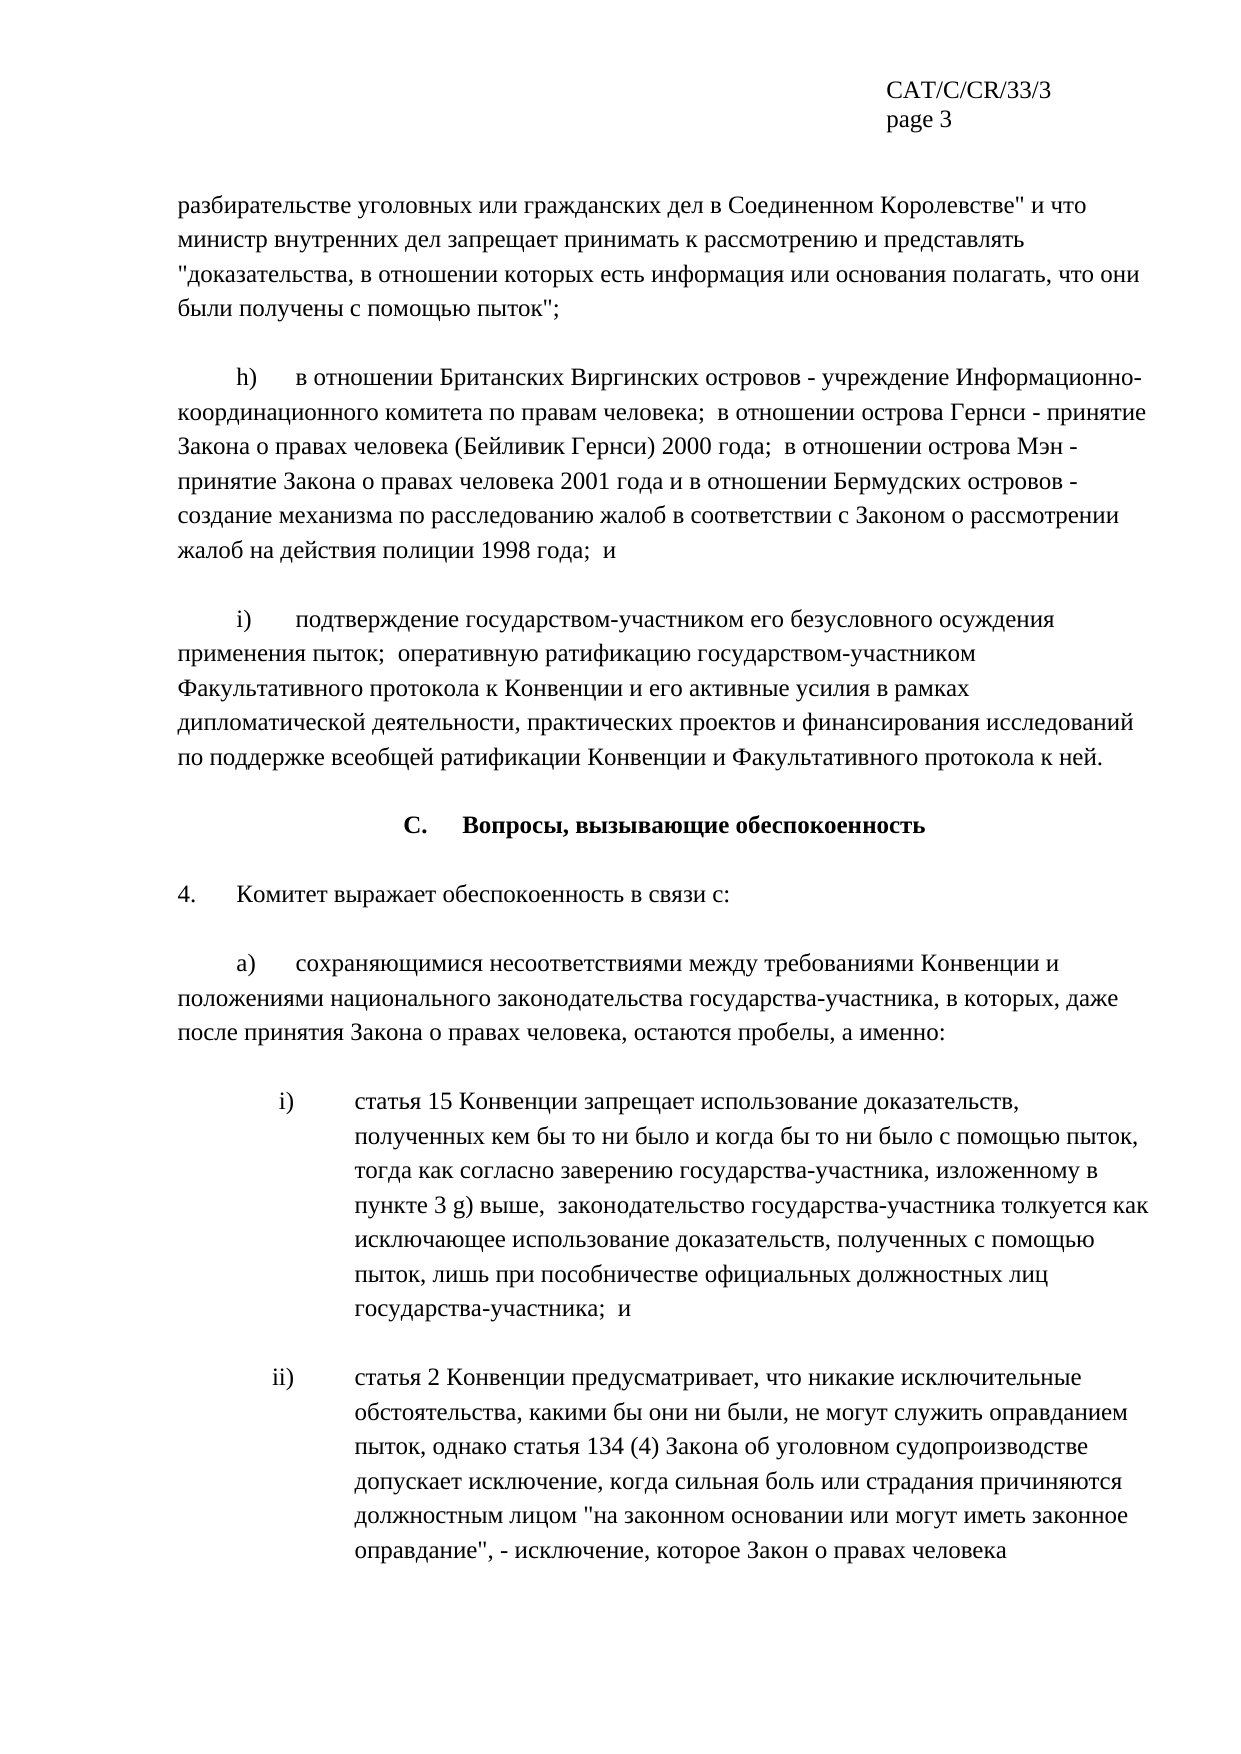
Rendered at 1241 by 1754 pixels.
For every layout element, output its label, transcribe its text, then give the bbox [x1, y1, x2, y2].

text а) сохраняющимися несоответствиями между требованиями Конвенции и положениями национального законодательства государства-участника, в которых, даже после принятия Закона о правах человека, остаются пробелы, а именно: [177, 948, 1152, 1046]
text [177, 1362, 1152, 1563]
text i) подтверждение государством-участником его безусловного осуждения применения пыток; оперативную ратификацию государством-участником Факультативного протокола к Конвенции и его активные усилия в рамках дипломатической деятельности, практических проектов и финансирования исследований по поддержке всеобщей ратификации Конвенции и Факультативного протокола к ней. [177, 604, 1152, 770]
text h) в отношении Британских Виргинских островов - учреждение Информационно-координационного комитета по правам человека; в отношении острова Гернси - принятие Закона о правах человека (Бейливик Гернси) 2000 года; в отношении острова Мэн - принятие Закона о правах человека 2001 года и в отношении Бермудских островов - создание механизма по расследованию жалоб в соответствии с Законом о рассмотрении жалоб на действия полиции 1998 года; и [177, 362, 1152, 563]
text С. Вопросы, вызывающие обеспокоенность [177, 811, 1152, 839]
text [177, 190, 1152, 322]
text i) статья 15 Конвенции запрещает использование доказательств, полученных кем бы то ни было и когда бы то ни было с помощью пыток, тогда как согласно заверению государства-участника, изложенному в пункте 3 g) выше, законодательство государства-участника толкуется как исключающее использование доказательств, полученных с помощью пыток, лишь при пособничестве официальных должностных лиц государства-участника; и [177, 1086, 1152, 1322]
text 4. Комитет выражает обеспокоенность в связи с: [177, 879, 1152, 908]
